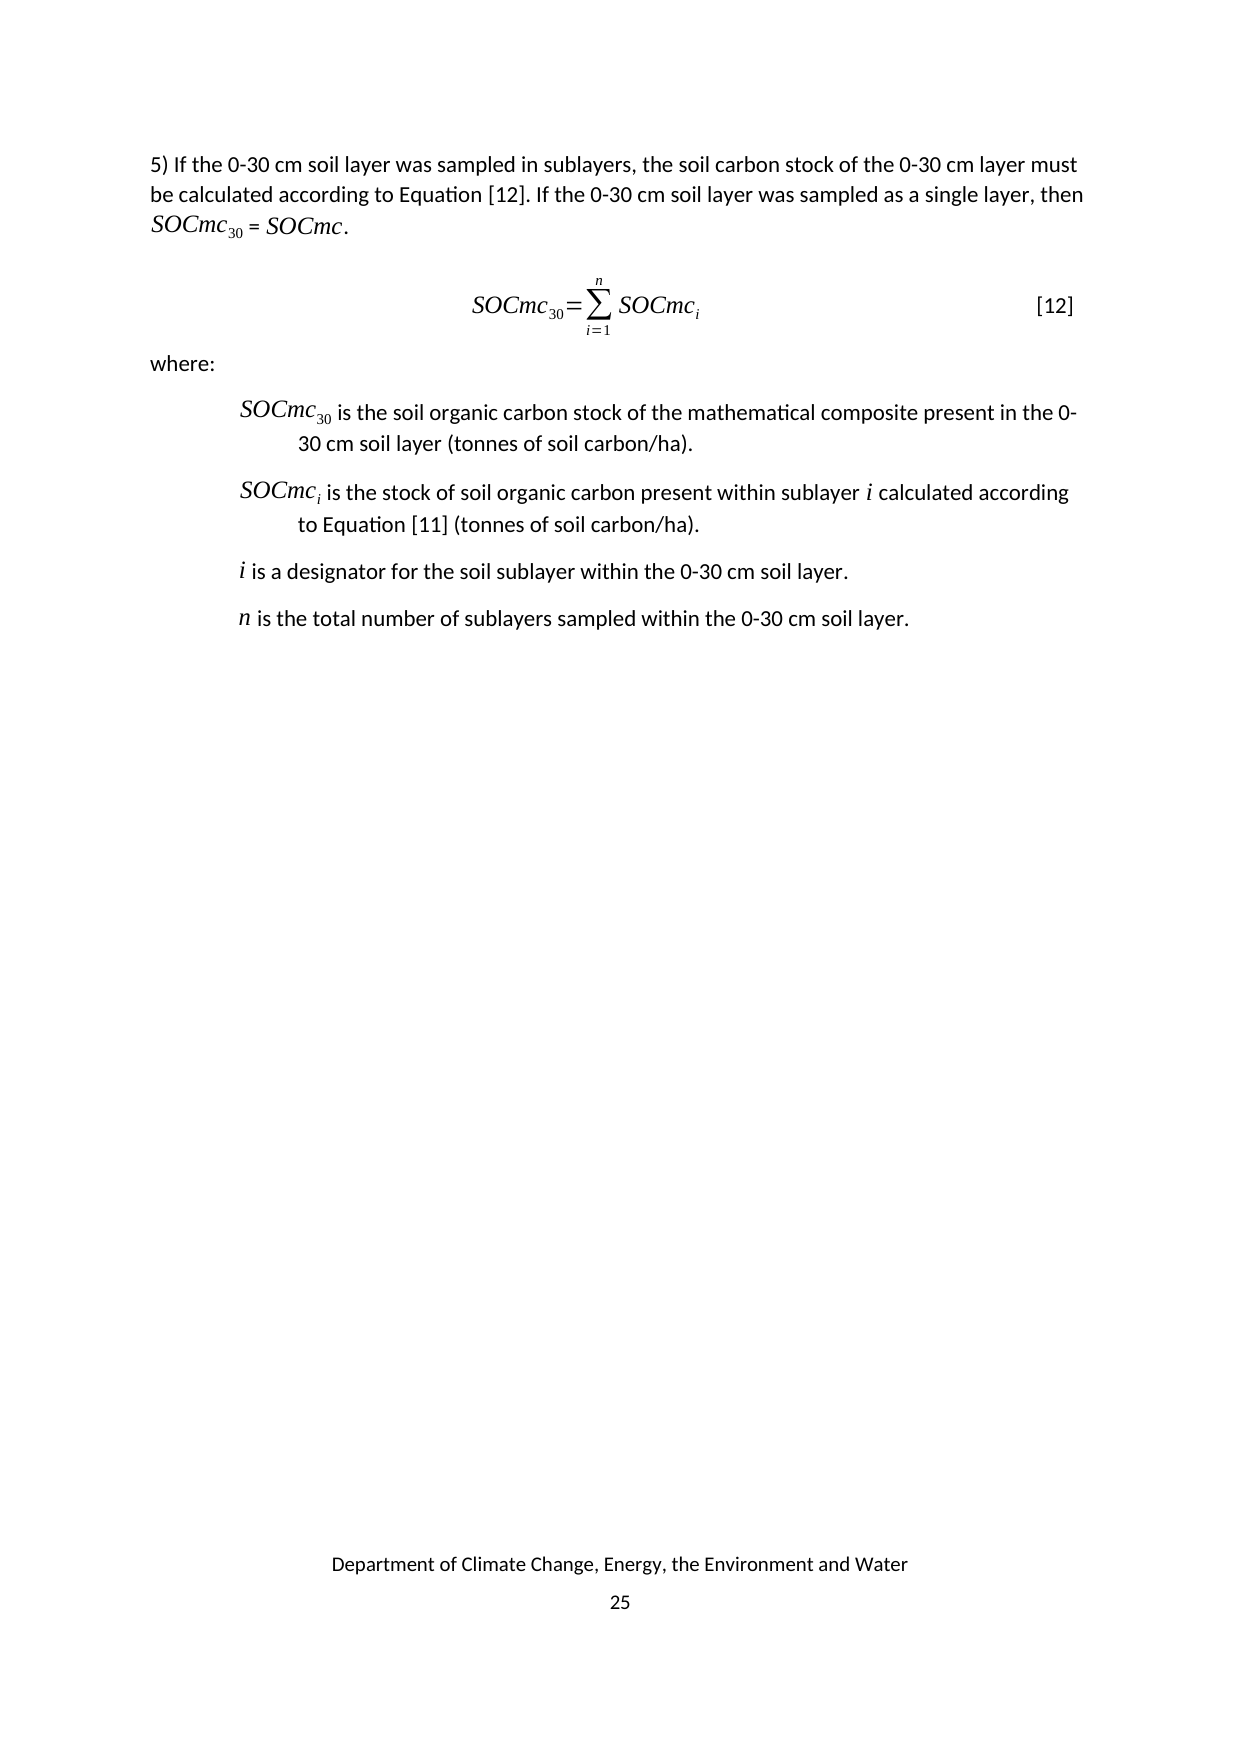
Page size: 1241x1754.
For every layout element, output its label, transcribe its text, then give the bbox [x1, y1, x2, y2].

table_header [12] [1021, 261, 1089, 349]
text is the total number of sublayers sampled within the 0-30 cm soil layer. [239, 604, 1090, 632]
text is the stock of soil organic carbon present within sublayer calculated according to Equation [11] (tonnes of soil carbon/ha). [239, 476, 1090, 538]
text is a designator for the soil sublayer within the 0-30 cm soil layer. [239, 557, 1090, 585]
text 5) If the 0-30 cm soil layer was sampled in sublayers, the soil carbon stock of the 0-30 cm layer must be calculated according to Equation [12]. If the 0-30 cm soil layer was sampled as a single layer, then = . [150, 150, 1090, 242]
table_header [150, 261, 1021, 349]
text is the soil organic carbon stock of the mathematical composite present in the 0-30 cm soil layer (tonnes of soil carbon/ha). [239, 396, 1090, 458]
text where: [150, 349, 1090, 377]
